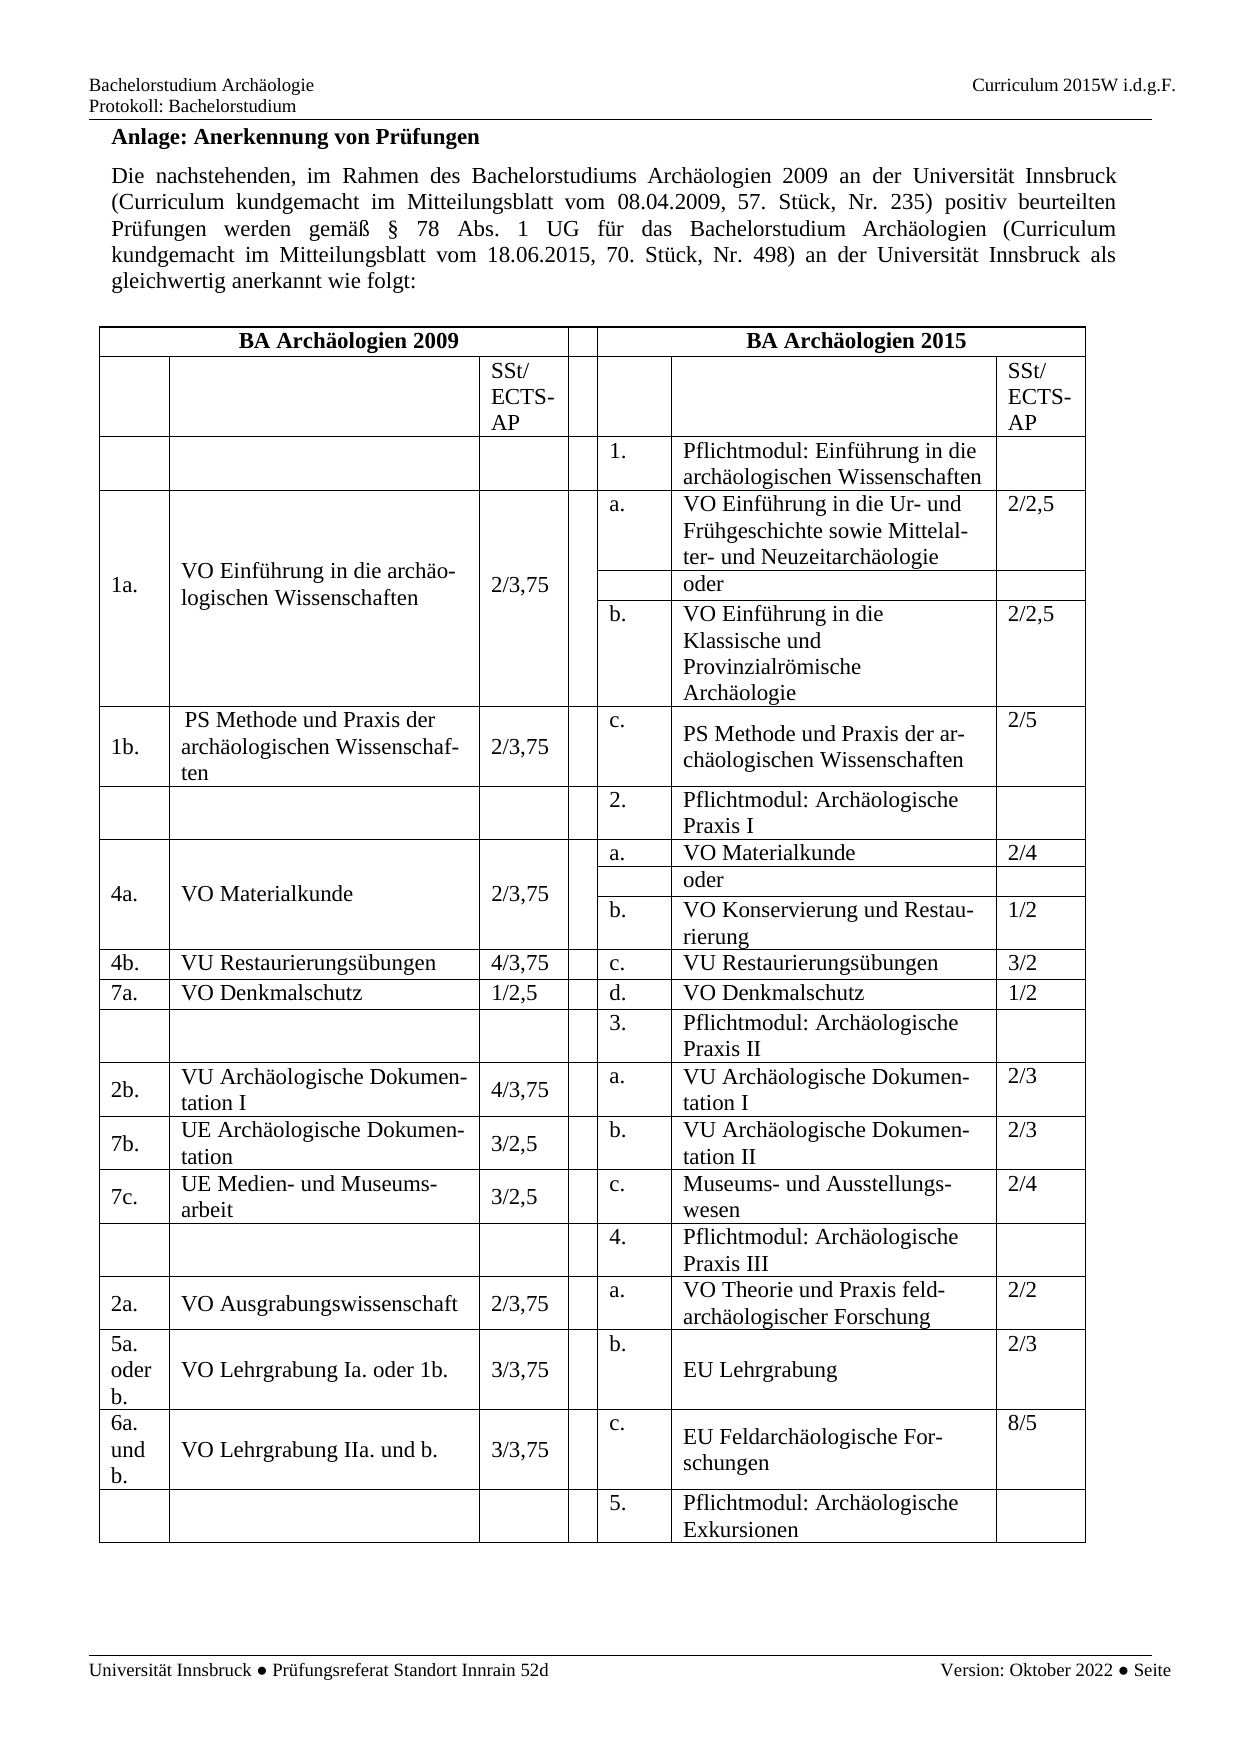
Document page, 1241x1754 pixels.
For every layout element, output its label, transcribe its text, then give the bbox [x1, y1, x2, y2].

table_cell 6a. und b. [100, 1410, 169, 1489]
table_cell Pflichtmodul: Archäologische Praxis II [672, 1010, 996, 1062]
table_cell [997, 1224, 1085, 1276]
table_cell a. [598, 840, 671, 866]
table_cell 1/2,5 [480, 980, 568, 1009]
table_cell 4. [598, 1224, 671, 1276]
table_cell [569, 1490, 597, 1542]
table_cell [569, 950, 597, 979]
table_cell 3/2 [997, 950, 1085, 979]
table_cell [997, 867, 1085, 896]
table_cell 1/2 [997, 897, 1085, 949]
table_cell [480, 787, 568, 839]
table_cell [598, 867, 671, 896]
table_cell [569, 840, 597, 949]
table_cell c. [598, 707, 671, 786]
table_cell [170, 1490, 479, 1542]
table_cell 5a. oder b. [100, 1330, 169, 1409]
table_cell 3/2,5 [480, 1170, 568, 1223]
table_cell 2/3,75 [480, 707, 568, 786]
table_cell EU Lehrgrabung [672, 1330, 996, 1409]
table_header [569, 328, 597, 356]
table_cell [569, 1277, 597, 1329]
table_cell SSt/ ECTS- AP [997, 357, 1085, 436]
table_cell [569, 1224, 597, 1276]
table_cell [569, 1117, 597, 1169]
table_cell PS Methode und Praxis der ar- chäologischen Wissenschaften [672, 707, 996, 786]
table_cell [170, 1010, 479, 1062]
table_cell [598, 571, 671, 600]
table_cell 3. [598, 1010, 671, 1062]
table_cell 3/3,75 [480, 1410, 568, 1489]
table_cell b. [598, 1330, 671, 1409]
table_cell b. [598, 897, 671, 949]
table_cell oder [672, 867, 996, 896]
table_cell 1a. [100, 491, 169, 706]
table_cell oder [672, 571, 996, 600]
table_cell 2. [598, 787, 671, 839]
table_cell [569, 437, 597, 490]
table_cell UE Medien- und Museums- arbeit [170, 1170, 479, 1223]
table_cell Pflichtmodul: Archäologische Exkursionen [672, 1490, 996, 1542]
table_cell VO Materialkunde [170, 840, 479, 949]
table_cell [598, 357, 671, 436]
table_cell [100, 1010, 169, 1062]
table_cell 1/2 [997, 980, 1085, 1009]
table_cell VO Einführung in die Klassische und Provinzialrömische Archäologie [672, 601, 996, 706]
table_cell 2/3,75 [480, 1277, 568, 1329]
table_cell [569, 357, 597, 436]
table_cell a. [598, 1063, 671, 1116]
table_cell 2/3 [997, 1117, 1085, 1169]
table_cell 4b. [100, 950, 169, 979]
table_cell 8/5 [997, 1410, 1085, 1489]
table_cell VO Denkmalschutz [170, 980, 479, 1009]
table_cell a. [598, 491, 671, 570]
table_cell [997, 437, 1085, 490]
table_cell Museums- und Ausstellungs- wesen [672, 1170, 996, 1223]
table_cell 2/5 [997, 707, 1085, 786]
table_cell Pflichtmodul: Einführung in die archäologischen Wissenschaften [672, 437, 996, 490]
table_cell VO Ausgrabungswissenschaft [170, 1277, 479, 1329]
table_cell 2/4 [997, 1170, 1085, 1223]
table_cell b. [598, 1117, 671, 1169]
table_cell 7a. [100, 980, 169, 1009]
table_header BA Archäologien 2009 [100, 328, 568, 356]
table_cell b. [598, 601, 671, 706]
text Die nachstehenden, im Rahmen des Bachelorstudiums Archäologien 2009 an der Universität Innsbruck (Curriculum kundgemacht im Mitteilungsblatt vom 08.04.2009, 57. Stück, Nr. 235) positiv beurteilten Prüfungen werden gemäß § 78 Abs. 1 UG für das Bachelorstudium Archäologien (Curriculum kundgemacht im Mitteilungsblatt vom 18.06.2015, 70. Stück, Nr. 498) an der Universität Innsbruck als gleichwertig anerkannt wie folgt: [111, 162, 1117, 294]
table_cell 4/3,75 [480, 1063, 568, 1116]
table_cell Pflichtmodul: Archäologische Praxis I [672, 787, 996, 839]
table_header BA Archäologien 2015 [598, 328, 1085, 356]
table_cell VO Lehrgrabung IIa. und b. [170, 1410, 479, 1489]
table_cell 2/2,5 [997, 601, 1085, 706]
table_cell 2a. [100, 1277, 169, 1329]
table_cell [100, 1224, 169, 1276]
table_cell [170, 437, 479, 490]
table_cell VU Archäologische Dokumen- tation I [170, 1063, 479, 1116]
table_cell 2/3,75 [480, 840, 568, 949]
table_cell 4/3,75 [480, 950, 568, 979]
table_cell [100, 787, 169, 839]
table_cell UE Archäologische Dokumen- tation [170, 1117, 479, 1169]
table_cell [170, 357, 479, 436]
text Anlage: Anerkennung von Prüfungen [111, 123, 539, 150]
table_cell [170, 1224, 479, 1276]
table_cell [480, 437, 568, 490]
table_cell VU Archäologische Dokumen- tation I [672, 1063, 996, 1116]
table_cell 2/3,75 [480, 491, 568, 706]
table_cell VO Einführung in die Ur- und Frühgeschichte sowie Mittelal- ter- und Neuzeitarchäologie [672, 491, 996, 570]
table_cell [480, 1490, 568, 1542]
table_cell [100, 437, 169, 490]
table_cell d. [598, 980, 671, 1009]
table_cell [569, 1410, 597, 1489]
table_cell [569, 980, 597, 1009]
table_cell 5. [598, 1490, 671, 1542]
table_cell 1. [598, 437, 671, 490]
table_cell PS Methode und Praxis der archäologischen Wissenschaf- ten [170, 707, 479, 786]
table_cell [480, 1224, 568, 1276]
table_cell VO Theorie und Praxis feld- archäologischer Forschung [672, 1277, 996, 1329]
table_cell [569, 1063, 597, 1116]
table_cell [569, 1170, 597, 1223]
table_cell [569, 491, 597, 706]
table_cell [480, 1010, 568, 1062]
table_cell SSt/ ECTS- AP [480, 357, 568, 436]
table_cell 7c. [100, 1170, 169, 1223]
table_cell 3/2,5 [480, 1117, 568, 1169]
table_cell 2/3 [997, 1330, 1085, 1409]
table_cell VO Denkmalschutz [672, 980, 996, 1009]
table_cell c. [598, 950, 671, 979]
table_cell 2/2,5 [997, 491, 1085, 570]
table_cell c. [598, 1410, 671, 1489]
table_cell a. [598, 1277, 671, 1329]
table_cell [100, 1490, 169, 1542]
table_cell VO Konservierung und Restau- rierung [672, 897, 996, 949]
table_cell 2/3 [997, 1063, 1085, 1116]
table_cell VO Materialkunde [672, 840, 996, 866]
table_cell [997, 787, 1085, 839]
table_cell VU Archäologische Dokumen- tation II [672, 1117, 996, 1169]
table_cell 2/4 [997, 840, 1085, 866]
table_cell 1b. [100, 707, 169, 786]
table_cell [569, 1330, 597, 1409]
table_cell 2b. [100, 1063, 169, 1116]
table_cell [100, 357, 169, 436]
table_cell EU Feldarchäologische For- schungen [672, 1410, 996, 1489]
table_cell [569, 787, 597, 839]
table_cell [997, 571, 1085, 600]
table_cell VO Einführung in die archäo- logischen Wissenschaften [170, 491, 479, 706]
table_cell VO Lehrgrabung Ia. oder 1b. [170, 1330, 479, 1409]
table_cell [997, 1490, 1085, 1542]
table_cell VU Restaurierungsübungen [170, 950, 479, 979]
table_cell [569, 707, 597, 786]
table_cell c. [598, 1170, 671, 1223]
table_cell 4a. [100, 840, 169, 949]
table_cell [672, 357, 996, 436]
table_cell Pflichtmodul: Archäologische Praxis III [672, 1224, 996, 1276]
table_cell [997, 1010, 1085, 1062]
table_cell 2/2 [997, 1277, 1085, 1329]
table_cell 3/3,75 [480, 1330, 568, 1409]
table_cell VU Restaurierungsübungen [672, 950, 996, 979]
table_cell 7b. [100, 1117, 169, 1169]
table_cell [569, 1010, 597, 1062]
table_cell [170, 787, 479, 839]
